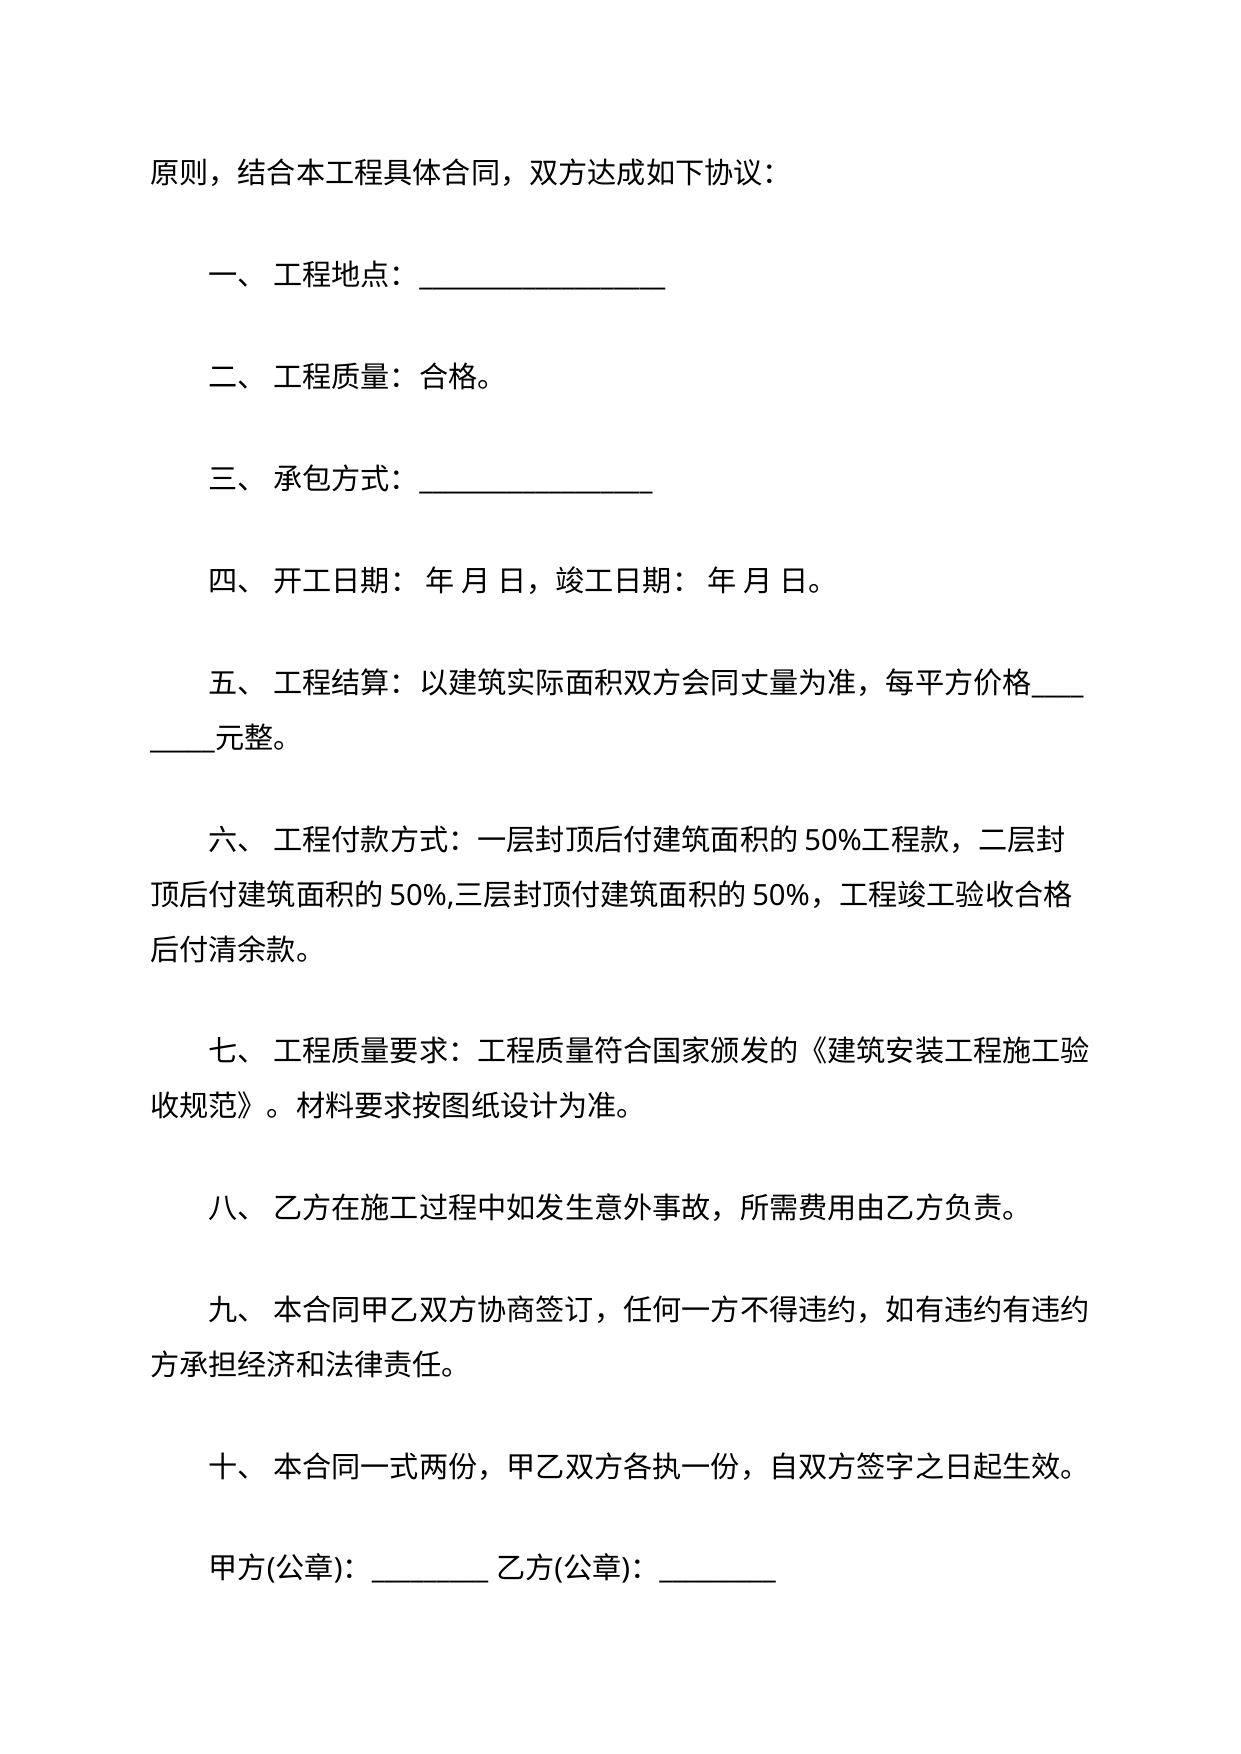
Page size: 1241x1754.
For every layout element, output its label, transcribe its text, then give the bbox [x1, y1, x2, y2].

text 五、 工程结算：以建筑实际面积双方会同丈量为准，每平方价格_________元整。 [150, 659, 1090, 757]
text 二、 工程质量：合格。 [150, 354, 1090, 396]
text 甲方(公章)：_________ 乙方(公章)：_________ [150, 1545, 1090, 1587]
text 六、 工程付款方式：一层封顶后付建筑面积的50%工程款，二层封顶后付建筑面积的50%,三层封顶付建筑面积的50%，工程竣工验收合格后付清余款。 [150, 816, 1090, 968]
text 九、 本合同甲乙双方协商签订，任何一方不得违约，如有违约有违约方承担经济和法律责任。 [150, 1286, 1090, 1384]
text 八、 乙方在施工过程中如发生意外事故，所需费用由乙方负责。 [150, 1185, 1090, 1227]
text 七、 工程质量要求：工程质量符合国家颁发的《建筑安装工程施工验收规范》。材料要求按图纸设计为准。 [150, 1028, 1090, 1125]
text 一、 工程地点：___________________ [150, 252, 1090, 294]
text 三、 承包方式：__________________ [150, 456, 1090, 498]
text 四、 开工日期： 年 月 日，竣工日期： 年 月 日。 [150, 557, 1090, 600]
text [150, 150, 1090, 192]
text 十、 本合同一式两份，甲乙双方各执一份，自双方签字之日起生效。 [150, 1443, 1090, 1485]
